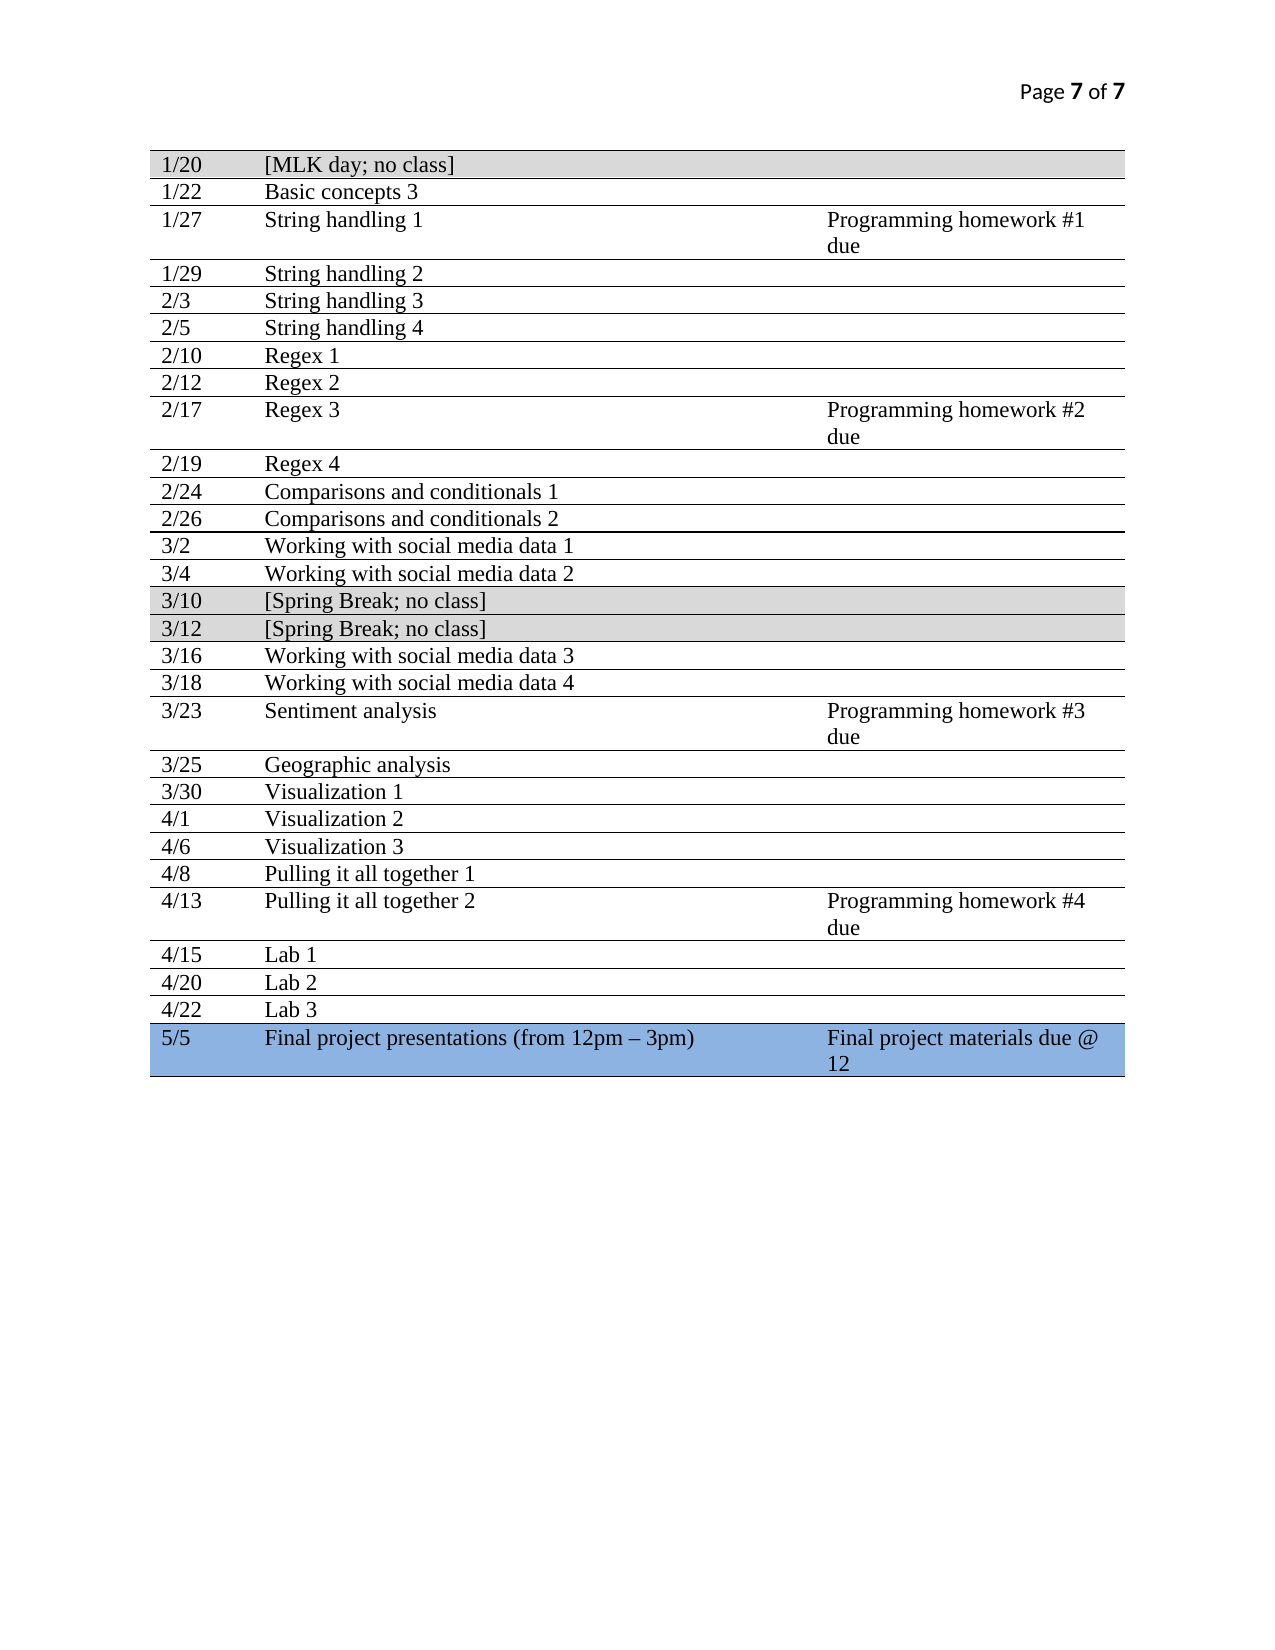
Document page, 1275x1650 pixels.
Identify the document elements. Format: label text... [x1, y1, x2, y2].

table_cell 1/20 [150, 151, 253, 177]
table_cell 4/8 [150, 860, 253, 887]
table_cell 2/24 [150, 478, 253, 504]
table_cell String handling 4 [253, 314, 816, 341]
table_cell 3/23 [150, 697, 253, 749]
table_cell 2/17 [150, 397, 253, 449]
table_cell [816, 505, 1125, 531]
table_cell Comparisons and conditionals 1 [253, 478, 816, 504]
table_cell Sentiment analysis [253, 697, 816, 749]
table_cell [816, 314, 1125, 341]
table_cell 3/30 [150, 778, 253, 804]
table_cell 4/22 [150, 996, 253, 1022]
table_cell String handling 3 [253, 287, 816, 313]
table_cell 2/10 [150, 342, 253, 368]
table_cell 2/5 [150, 314, 253, 341]
table_cell 1/27 [150, 206, 253, 258]
table_cell 1/29 [150, 260, 253, 286]
table_cell 4/15 [150, 941, 253, 968]
table_cell [816, 151, 1125, 177]
table_cell Final project materials due @ 12 [816, 1024, 1125, 1076]
table_cell 3/4 [150, 560, 253, 586]
table_cell 2/3 [150, 287, 253, 313]
table_cell [816, 751, 1125, 777]
table_cell Working with social media data 4 [253, 670, 816, 696]
table_cell Basic concepts 3 [253, 179, 816, 205]
table_cell 3/10 [150, 587, 253, 614]
table_cell Pulling it all together 2 [253, 888, 816, 940]
table_cell 3/2 [150, 533, 253, 559]
table_cell Programming homework #3 due [816, 697, 1125, 749]
table_cell [816, 587, 1125, 614]
table_cell [816, 450, 1125, 477]
table_cell [816, 533, 1125, 559]
table_cell [816, 287, 1125, 313]
table_cell Regex 1 [253, 342, 816, 368]
table_cell Comparisons and conditionals 2 [253, 505, 816, 531]
table_cell [816, 642, 1125, 668]
table_cell [816, 805, 1125, 832]
table_cell [816, 560, 1125, 586]
table_cell Regex 4 [253, 450, 816, 477]
table_cell 2/12 [150, 369, 253, 396]
table_cell Pulling it all together 1 [253, 860, 816, 887]
table_cell Final project presentations (from 12pm – 3pm) [253, 1024, 816, 1076]
table_cell 1/22 [150, 179, 253, 205]
table_cell 4/20 [150, 969, 253, 995]
table_cell Programming homework #2 due [816, 397, 1125, 449]
table_cell Working with social media data 2 [253, 560, 816, 586]
table_cell [Spring Break; no class] [253, 615, 816, 641]
table_cell [816, 179, 1125, 205]
table_cell 3/18 [150, 670, 253, 696]
table_cell 5/5 [150, 1024, 253, 1076]
table_cell [816, 342, 1125, 368]
table_cell 4/1 [150, 805, 253, 832]
table_cell [816, 670, 1125, 696]
table_cell [Spring Break; no class] [253, 587, 816, 614]
table_cell Regex 2 [253, 369, 816, 396]
table_cell 4/6 [150, 833, 253, 859]
table_cell Working with social media data 1 [253, 533, 816, 559]
table_cell [816, 833, 1125, 859]
table_cell [816, 478, 1125, 504]
table_cell Visualization 1 [253, 778, 816, 804]
table_cell Working with social media data 3 [253, 642, 816, 668]
table_cell Visualization 2 [253, 805, 816, 832]
table_cell 3/16 [150, 642, 253, 668]
table_cell Programming homework #1 due [816, 206, 1125, 258]
table_cell [MLK day; no class] [253, 151, 816, 177]
table_cell 4/13 [150, 888, 253, 940]
table_cell Lab 3 [253, 996, 816, 1022]
table_cell Regex 3 [253, 397, 816, 449]
table_cell Geographic analysis [253, 751, 816, 777]
table_cell 2/19 [150, 450, 253, 477]
table_cell String handling 1 [253, 206, 816, 258]
table_cell [816, 969, 1125, 995]
table_cell [816, 369, 1125, 396]
table_cell [816, 260, 1125, 286]
table_cell [816, 941, 1125, 968]
table_cell Visualization 3 [253, 833, 816, 859]
table_cell Lab 2 [253, 969, 816, 995]
table_cell [816, 778, 1125, 804]
table_cell 3/12 [150, 615, 253, 641]
table_cell String handling 2 [253, 260, 816, 286]
table_cell [816, 615, 1125, 641]
table_cell [816, 996, 1125, 1022]
table_cell 3/25 [150, 751, 253, 777]
table_cell 2/26 [150, 505, 253, 531]
table_cell [816, 860, 1125, 887]
table_cell Lab 1 [253, 941, 816, 968]
table_cell Programming homework #4 due [816, 888, 1125, 940]
